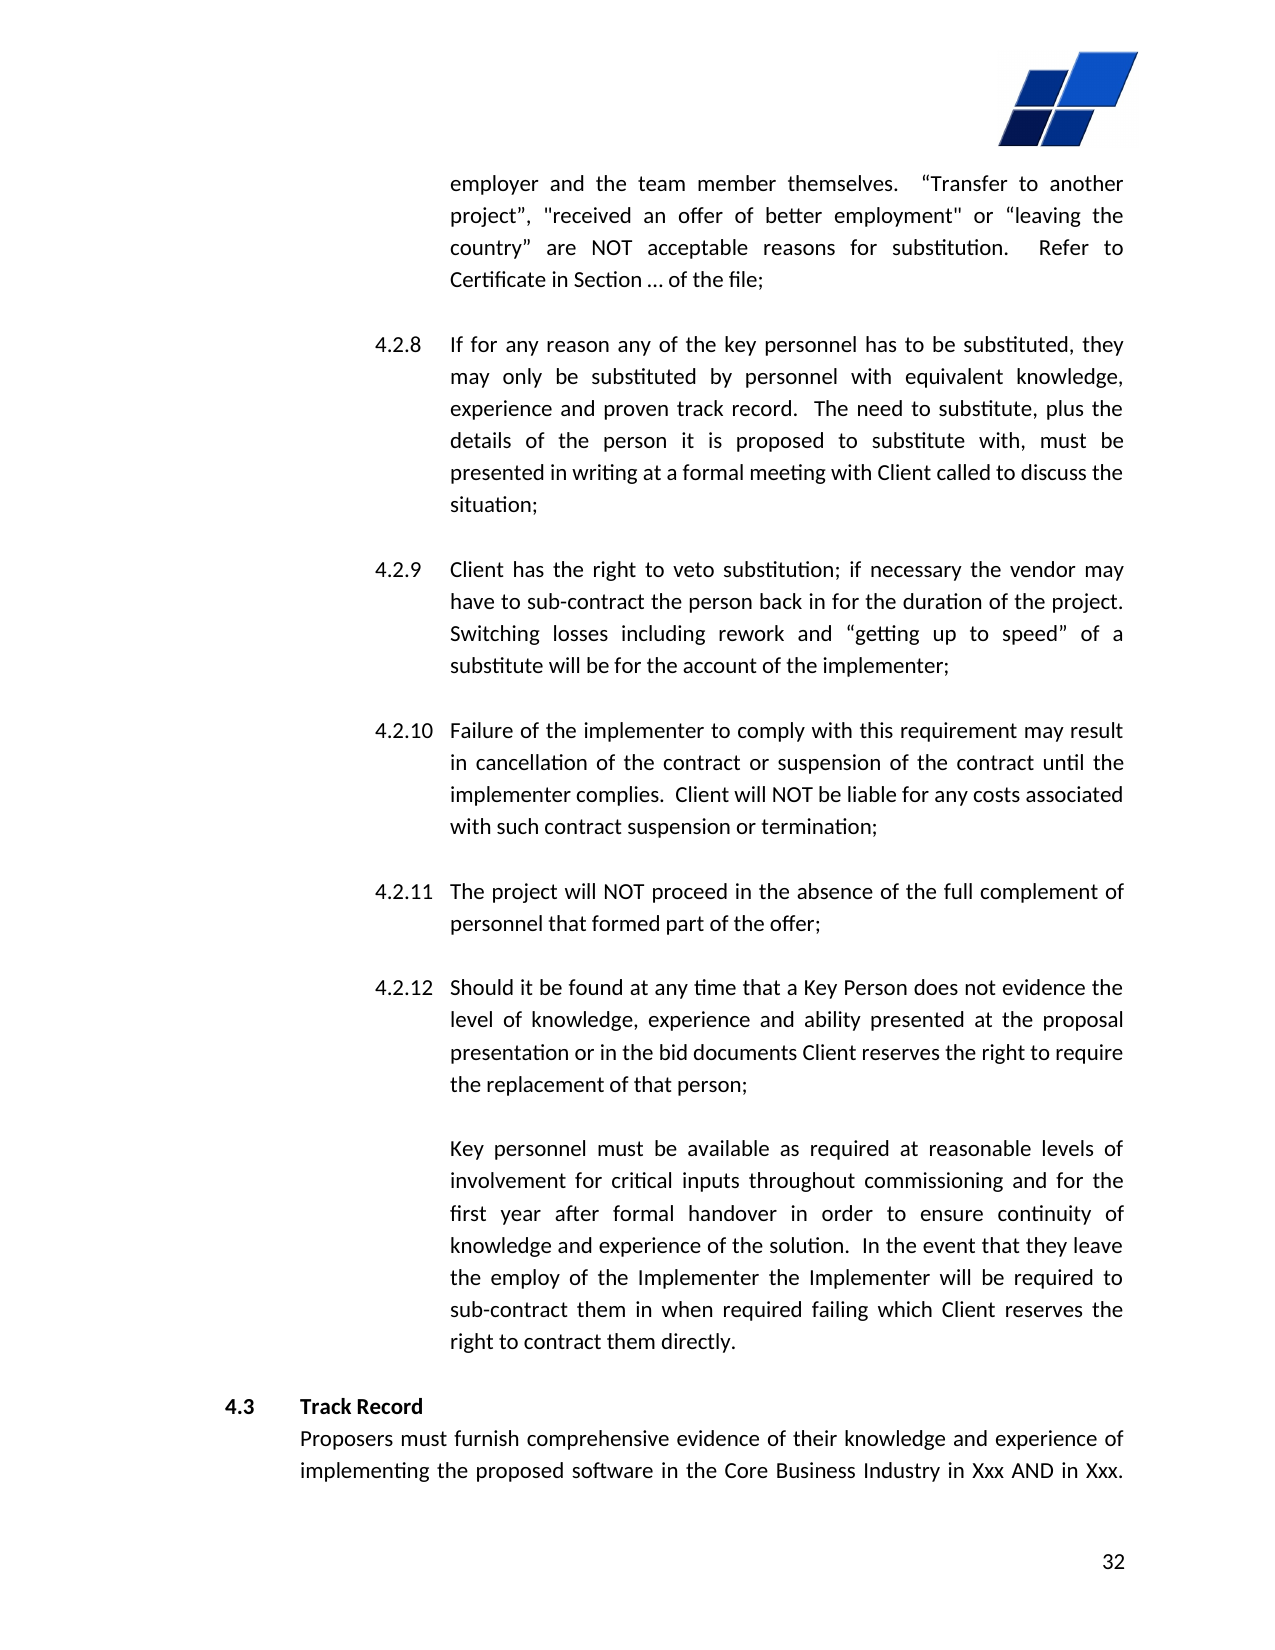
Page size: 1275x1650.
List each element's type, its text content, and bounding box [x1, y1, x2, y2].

list Failure of the implementer to comply with this requirement may result in cancellation of the contract or suspension of the contract until the implementer complies. Client will NOT be liable for any costs associated with such contract suspension or termination; [375, 716, 1125, 841]
list The project will NOT proceed in the absence of the full complement of personnel that formed part of the offer; [375, 877, 1125, 937]
list If for any reason any of the key personnel has to be substituted, they may only be substituted by personnel with equivalent knowledge, experience and proven track record. The need to substitute, plus the details of the person it is proposed to substitute with, must be presented in writing at a formal meeting with Client called to discuss the situation; [375, 330, 1125, 519]
picture [996, 50, 1139, 148]
list Client has the right to veto substitution; if necessary the vendor may have to sub-contract the person back in for the duration of the project. Switching losses including rework and “getting up to speed” of a substitute will be for the account of the implementer; [375, 555, 1125, 679]
list Should it be found at any time that a Key Person does not evidence the level of knowledge, experience and ability presented at the proposal presentation or in the bid documents Client reserves the right to require the replacement of that person; [375, 973, 1125, 1098]
list Track Record [225, 1392, 1125, 1420]
list Key personnel must be available as required at reasonable levels of involvement for critical inputs throughout commissioning and for the first year after formal handover in order to ensure continuity of knowledge and experience of the solution. In the event that they leave the employ of the Implementer the Implementer will be required to sub-contract them in when required failing which Client reserves the right to contract them directly. [450, 1134, 1125, 1356]
